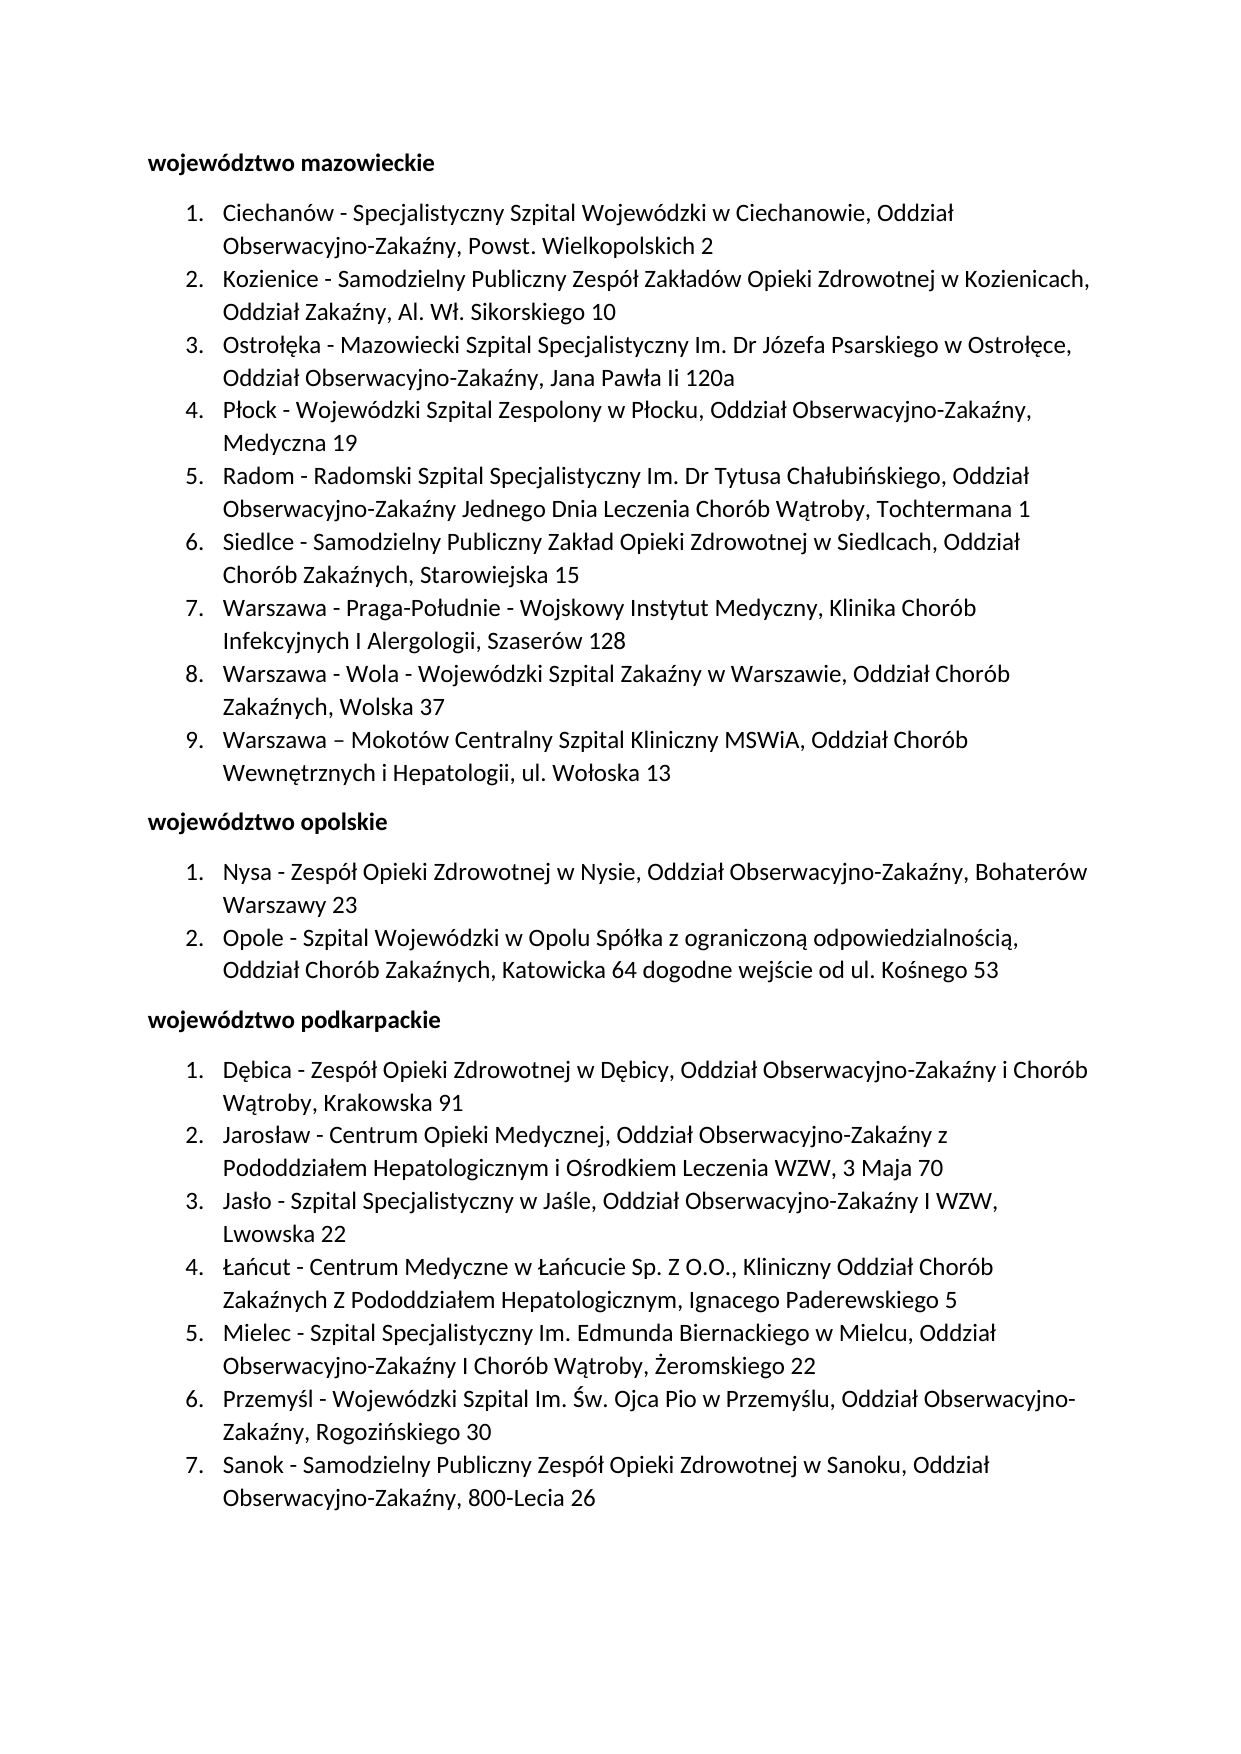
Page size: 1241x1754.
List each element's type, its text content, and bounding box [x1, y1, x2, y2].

list Jasło - Szpital Specjalistyczny w Jaśle, Oddział Obserwacyjno-Zakaźny I WZW, Lwowska 22 [185, 1186, 1093, 1249]
list Dębica - Zespół Opieki Zdrowotnej w Dębicy, Oddział Obserwacyjno-Zakaźny i Chorób Wątroby, Krakowska 91 [185, 1054, 1093, 1117]
list Ciechanów - Specjalistyczny Szpital Wojewódzki w Ciechanowie, Oddział Obserwacyjno-Zakaźny, Powst. Wielkopolskich 2 [185, 197, 1093, 261]
text województwo podkarpackie [148, 1004, 1093, 1035]
list Siedlce - Samodzielny Publiczny Zakład Opieki Zdrowotnej w Siedlcach, Oddział Chorób Zakaźnych, Starowiejska 15 [185, 526, 1093, 590]
list Opole - Szpital Wojewódzki w Opolu Spółka z ograniczoną odpowiedzialnością, Oddział Chorób Zakaźnych, Katowicka 64 dogodne wejście od ul. Kośnego 53 [185, 922, 1093, 985]
list Łańcut - Centrum Medyczne w Łańcucie Sp. Z O.O., Kliniczny Oddział Chorób Zakaźnych Z Pododdziałem Hepatologicznym, Ignacego Paderewskiego 5 [185, 1251, 1093, 1315]
list Kozienice - Samodzielny Publiczny Zespół Zakładów Opieki Zdrowotnej w Kozienicach, Oddział Zakaźny, Al. Wł. Sikorskiego 10 [185, 263, 1093, 326]
list Warszawa - Wola - Wojewódzki Szpital Zakaźny w Warszawie, Oddział Chorób Zakaźnych, Wolska 37 [185, 658, 1093, 721]
list Ostrołęka - Mazowiecki Szpital Specjalistyczny Im. Dr Józefa Psarskiego w Ostrołęce, Oddział Obserwacyjno-Zakaźny, Jana Pawła Ii 120a [185, 329, 1093, 392]
list Mielec - Szpital Specjalistyczny Im. Edmunda Biernackiego w Mielcu, Oddział Obserwacyjno-Zakaźny I Chorób Wątroby, Żeromskiego 22 [185, 1317, 1093, 1381]
list Płock - Wojewódzki Szpital Zespolony w Płocku, Oddział Obserwacyjno-Zakaźny, Medyczna 19 [185, 395, 1093, 458]
list Przemyśl - Wojewódzki Szpital Im. Św. Ojca Pio w Przemyślu, Oddział Obserwacyjno-Zakaźny, Rogozińskiego 30 [185, 1383, 1093, 1446]
text województwo opolskie [148, 806, 1093, 837]
list Nysa - Zespół Opieki Zdrowotnej w Nysie, Oddział Obserwacyjno-Zakaźny, Bohaterów Warszawy 23 [185, 856, 1093, 919]
list Radom - Radomski Szpital Specjalistyczny Im. Dr Tytusa Chałubińskiego, Oddział Obserwacyjno-Zakaźny Jednego Dnia Leczenia Chorób Wątroby, Tochtermana 1 [185, 461, 1093, 524]
text województwo mazowieckie [148, 148, 1093, 178]
list Sanok - Samodzielny Publiczny Zespół Opieki Zdrowotnej w Sanoku, Oddział Obserwacyjno-Zakaźny, 800-Lecia 26 [185, 1449, 1093, 1512]
list Warszawa – Mokotów Centralny Szpital Kliniczny MSWiA, Oddział Chorób Wewnętrznych i Hepatologii, ul. Wołoska 13 [185, 724, 1093, 787]
list Warszawa - Praga-Południe - Wojskowy Instytut Medyczny, Klinika Chorób Infekcyjnych I Alergologii, Szaserów 128 [185, 592, 1093, 656]
list Jarosław - Centrum Opieki Medycznej, Oddział Obserwacyjno-Zakaźny z Pododdziałem Hepatologicznym i Ośrodkiem Leczenia WZW, 3 Maja 70 [185, 1120, 1093, 1183]
